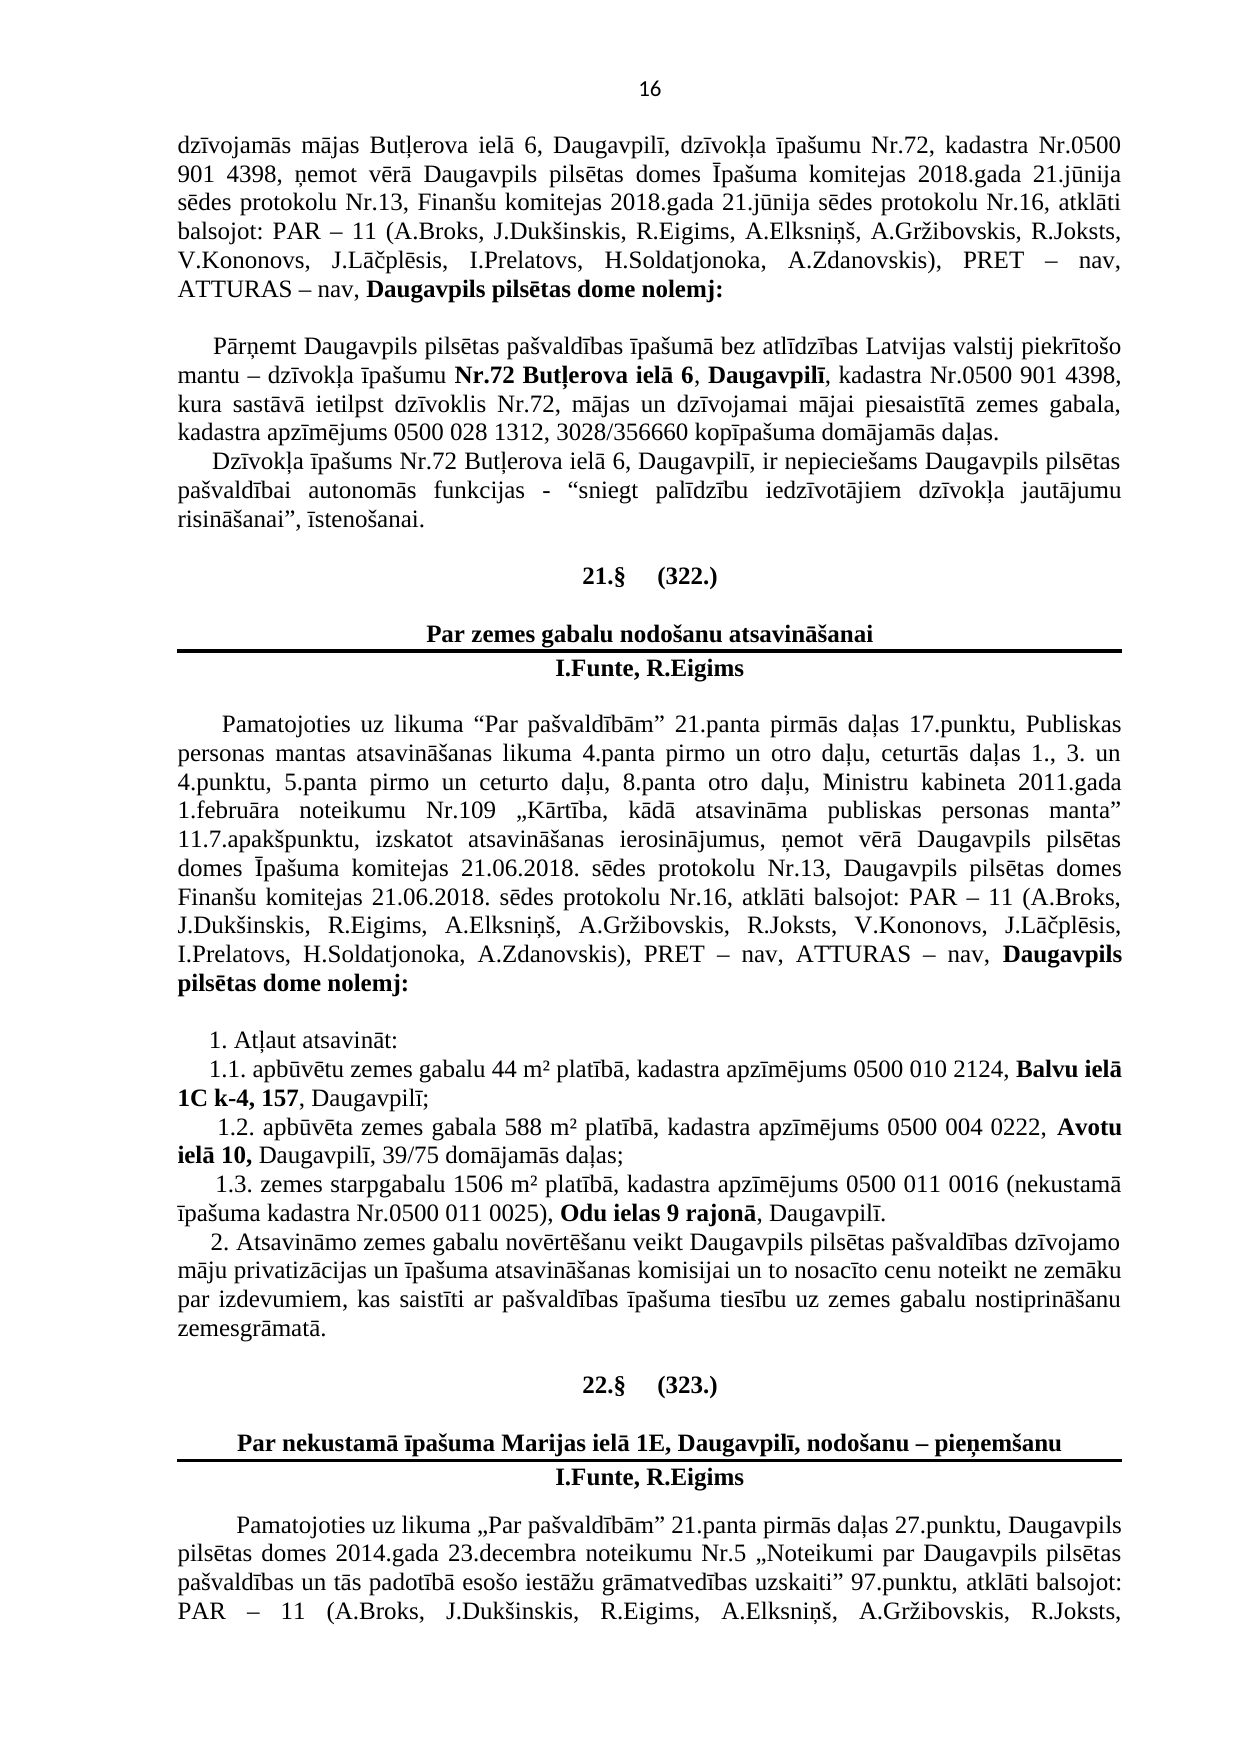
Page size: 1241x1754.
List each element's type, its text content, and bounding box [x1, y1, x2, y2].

text Par zemes gabalu nodošanu atsavināšanai [177, 619, 1122, 649]
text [177, 1510, 1122, 1625]
text I.Funte, R.Eigims [177, 653, 1122, 681]
text Pārņemt Daugavpils pilsētas pašvaldības īpašumā bez atlīdzības Latvijas valstij piekrītošo mantu – dzīvokļa īpašumu Nr.72 Butļerova ielā 6, Daugavpilī, kadastra Nr.0500 901 4398, kura sastāvā ietilpst dzīvoklis Nr.72, mājas un dzīvojamai mājai piesaistītā zemes gabala, kadastra apzīmējums 0500 028 1312, 3028/356660 kopīpašuma domājamās daļas. [177, 331, 1122, 446]
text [177, 130, 1122, 302]
text 1.2. apbūvēta zemes gabala 588 m² platībā, kadastra apzīmējums 0500 004 0222, Avotu ielā 10, Daugavpilī, 39/75 domājamās daļas; [177, 1112, 1122, 1169]
text 1.3. zemes starpgabalu 1506 m² platībā, kadastra apzīmējums 0500 011 0016 (nekustamā īpašuma kadastra Nr.0500 011 0025), Odu ielas 9 rajonā, Daugavpilī. [177, 1169, 1122, 1227]
text 22.§ (323.) [177, 1371, 1122, 1399]
text Dzīvokļa īpašums Nr.72 Butļerova ielā 6, Daugavpilī, ir nepieciešams Daugavpils pilsētas pašvaldībai autonomās funkcijas - “sniegt palīdzību iedzīvotājiem dzīvokļa jautājumu risināšanai”, īstenošanai. [177, 446, 1122, 532]
text 1.1. apbūvētu zemes gabalu 44 m² platībā, kadastra apzīmējums 0500 010 2124, Balvu ielā 1C k-4, 157, Daugavpilī; [177, 1054, 1122, 1112]
text Pamatojoties uz likuma “Par pašvaldībām” 21.panta pirmās daļas 17.punktu, Publiskas personas mantas atsavināšanas likuma 4.panta pirmo un otro daļu, ceturtās daļas 1., 3. un 4.punktu, 5.panta pirmo un ceturto daļu, 8.panta otro daļu, Ministru kabineta 2011.gada 1.februāra noteikumu Nr.109 „Kārtība, kādā atsavināma publiskas personas manta” 11.7.apakšpunktu, izskatot atsavināšanas ierosinājumus, ņemot vērā Daugavpils pilsētas domes Īpašuma komitejas 21.06.2018. sēdes protokolu Nr.13, Daugavpils pilsētas domes Finanšu komitejas 21.06.2018. sēdes protokolu Nr.16, atklāti balsojot: PAR – 11 (A.Broks, J.Dukšinskis, R.Eigims, A.Elksniņš, A.Gržibovskis, R.Joksts, V.Kononovs, J.Lāčplēsis, I.Prelatovs, H.Soldatjonoka, A.Zdanovskis), PRET – nav, ATTURAS – nav, Daugavpils pilsētas dome nolemj: [177, 709, 1122, 997]
text 1. Atļaut atsavināt: [177, 1026, 1122, 1054]
text Par nekustamā īpašuma Marijas ielā 1E, Daugavpilī, nodošanu – pieņemšanu [177, 1428, 1122, 1459]
text 21.§ (322.) [177, 561, 1122, 590]
text I.Funte, R.Eigims [177, 1462, 1122, 1491]
text 2. Atsavināmo zemes gabalu novērtēšanu veikt Daugavpils pilsētas pašvaldības dzīvojamo māju privatizācijas un īpašuma atsavināšanas komisijai un to nosacīto cenu noteikt ne zemāku par izdevumiem, kas saistīti ar pašvaldības īpašuma tiesību uz zemes gabalu nostiprināšanu zemesgrāmatā. [177, 1227, 1122, 1342]
